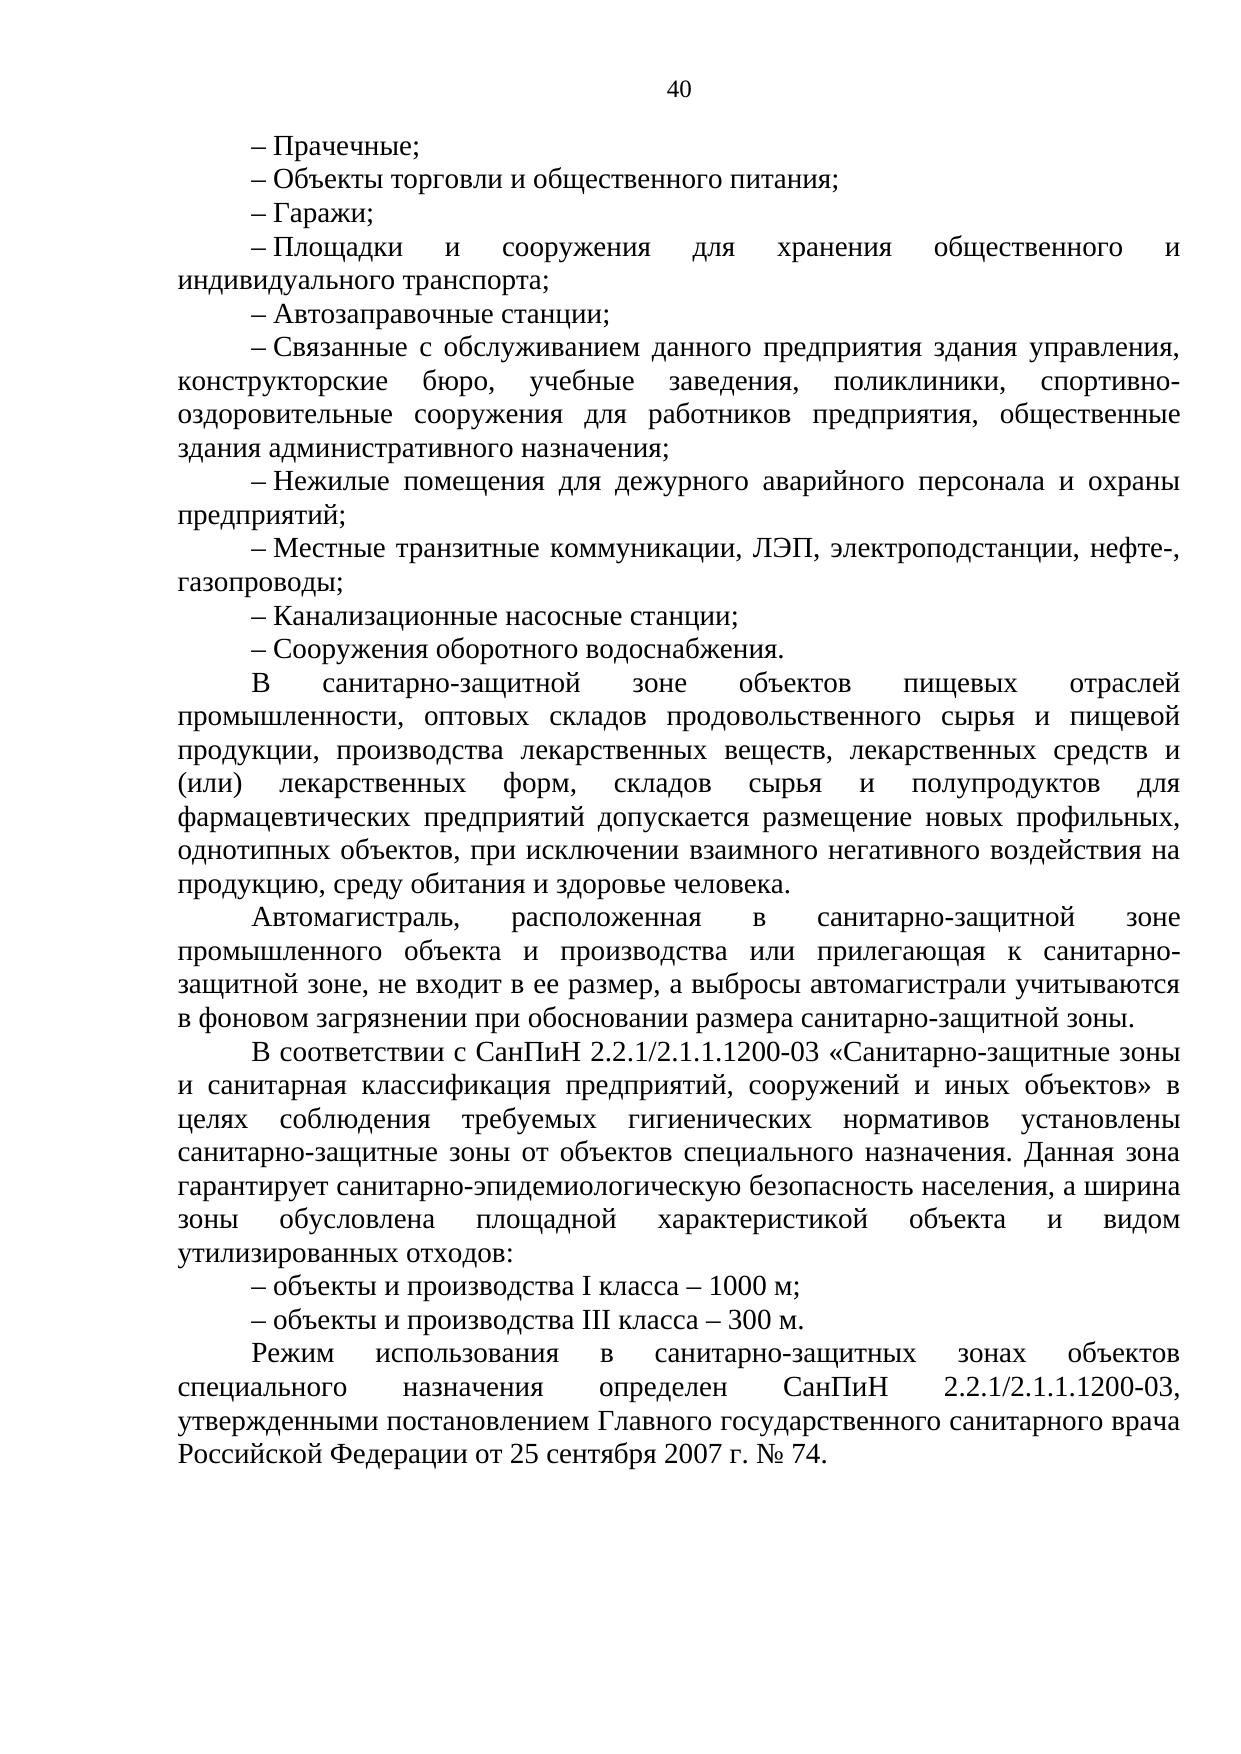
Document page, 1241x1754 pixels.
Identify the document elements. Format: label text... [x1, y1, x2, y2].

list Связанные с обслуживанием данного предприятия здания управления, конструкторские бюро, учебные заведения, поликлиники, спортивно-оздоровительные сооружения для работников предприятия, общественные здания административного назначения; [177, 329, 1181, 463]
list Объекты торговли и общественного питания; [177, 162, 1181, 195]
text Режим использования в санитарно-защитных зонах объектов специального назначения определен СанПиН 2.2.1/2.1.1.1200-03, утвержденными постановлением Главного государственного санитарного врача Российской Федерации от 25 сентября 2007 г. № 74. [177, 1336, 1181, 1470]
list Сооружения оборотного водоснабжения. [177, 631, 1181, 665]
text В соответствии с СанПиН 2.2.1/2.1.1.1200-03 «Санитарно-защитные зоны и санитарная классификация предприятий, сооружений и иных объектов» в целях соблюдения требуемых гигиенических нормативов установлены санитарно-защитные зоны от объектов специального назначения. Данная зона гарантирует санитарно-эпидемиологическую безопасность населения, а ширина зоны обусловлена площадной характеристикой объекта и видом утилизированных отходов: [177, 1034, 1181, 1268]
list Гаражи; [177, 195, 1181, 229]
text В санитарно-защитной зоне объектов пищевых отраслей промышленности, оптовых складов продовольственного сырья и пищевой продукции, производства лекарственных веществ, лекарственных средств и (или) лекарственных форм, складов сырья и полупродуктов для фармацевтических предприятий допускается размещение новых профильных, однотипных объектов, при исключении взаимного негативного воздействия на продукцию, среду обитания и здоровье человека. [177, 665, 1181, 899]
list объекты и производства I класса – 1000 м; [177, 1268, 1181, 1302]
list Прачечные; [177, 128, 1181, 162]
list Автозаправочные станции; [177, 296, 1181, 329]
list Канализационные насосные станции; [177, 598, 1181, 631]
list Нежилые помещения для дежурного аварийного персонала и охраны предприятий; [177, 463, 1181, 531]
list объекты и производства III класса – 300 м. [177, 1302, 1181, 1336]
list Площадки и сооружения для хранения общественного и индивидуального транспорта; [177, 229, 1181, 296]
text Автомагистраль, расположенная в санитарно-защитной зоне промышленного объекта и производства или прилегающая к санитарно-защитной зоне, не входит в ее размер, а выбросы автомагистрали учитываются в фоновом загрязнении при обосновании размера санитарно-защитной зоны. [177, 899, 1181, 1034]
list Местные транзитные коммуникации, ЛЭП, электроподстанции, нефте-, газопроводы; [177, 531, 1181, 598]
